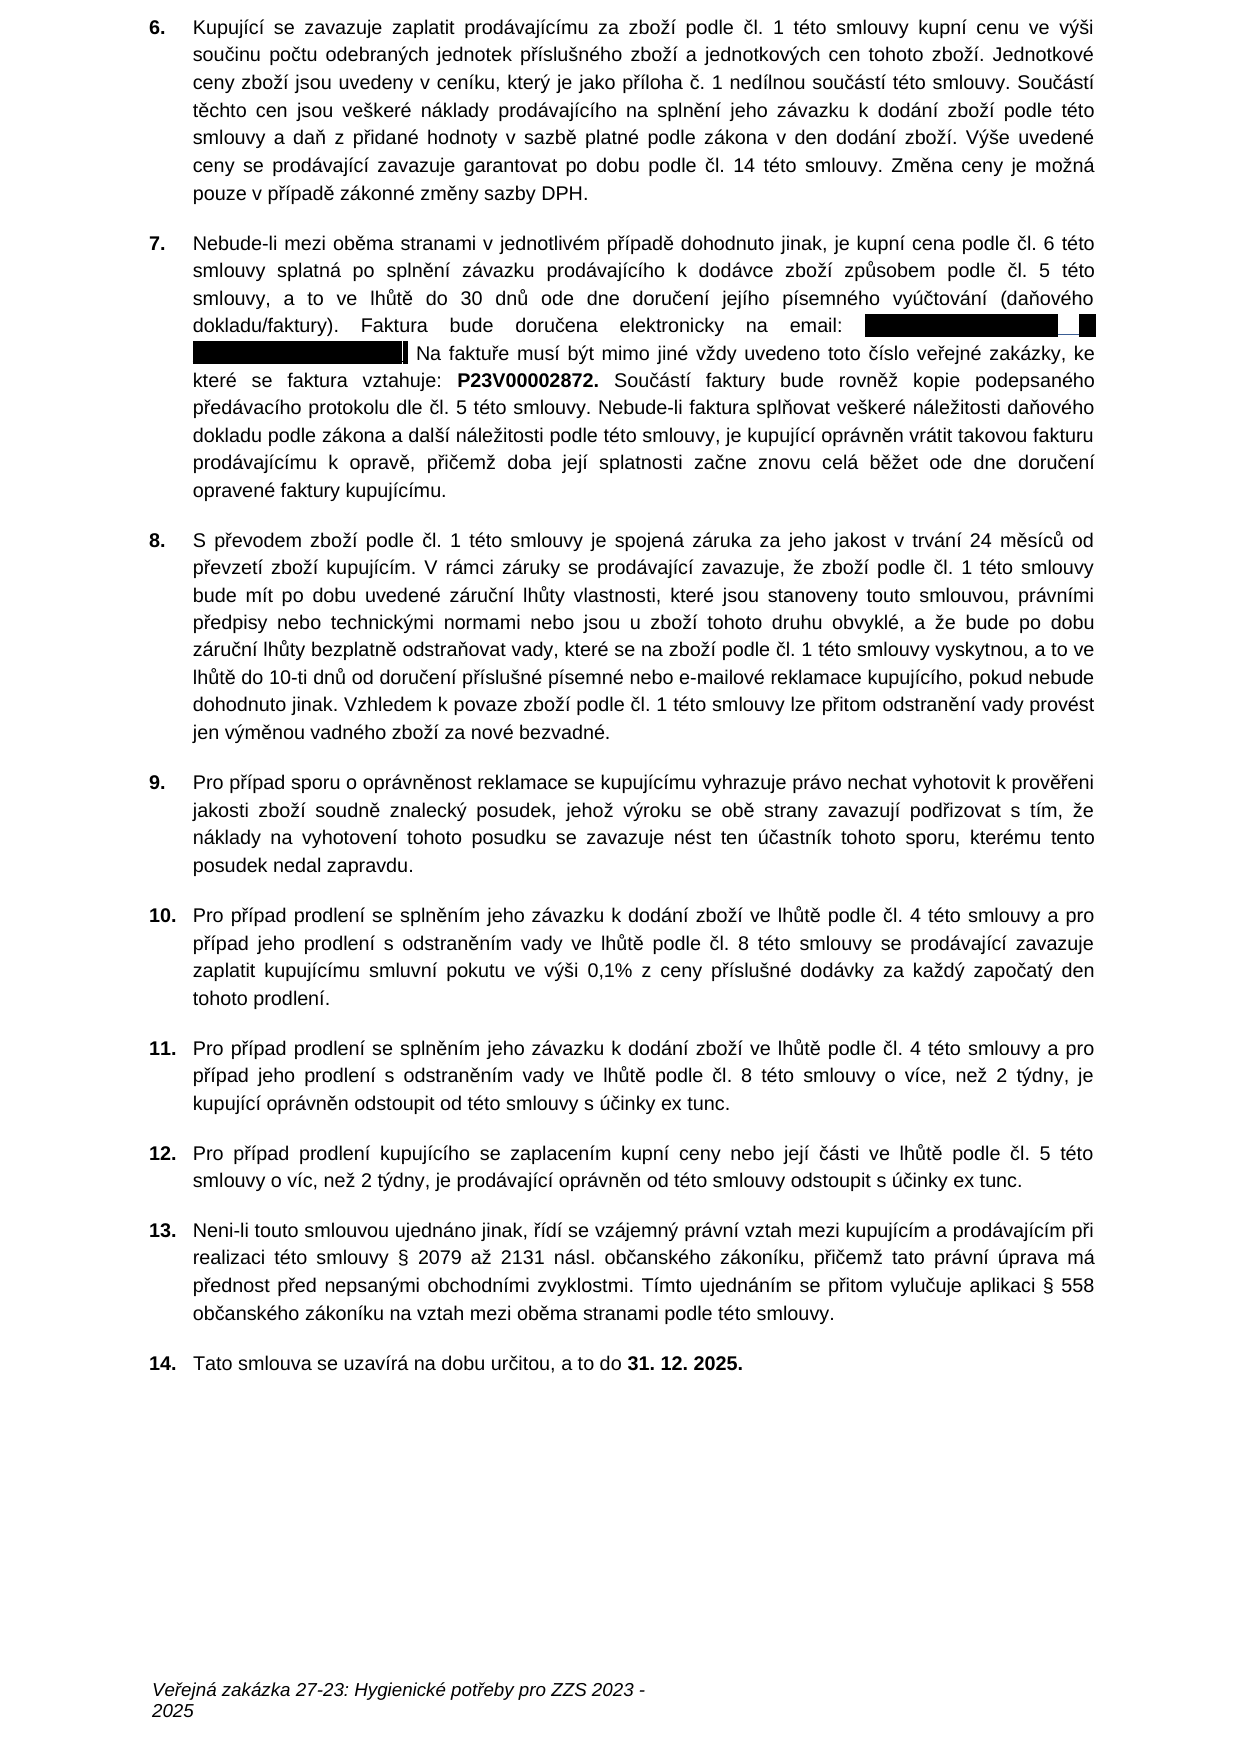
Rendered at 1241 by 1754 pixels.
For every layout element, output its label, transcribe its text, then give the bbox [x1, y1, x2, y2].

list Pro případ sporu o oprávněnost reklamace se kupujícímu vyhrazuje právo nechat vyhotovit k prověřeni jakosti zboží soudně znalecký posudek, jehož výroku se obě strany zavazují podřizovat s tím, že náklady na vyhotovení tohoto posudku se zavazuje nést ten účastník tohoto sporu, kterému tento posudek nedal zapravdu. [149, 771, 1096, 876]
list Tato smlouva se uzavírá na dobu určitou, a to do 31. 12. 2025. [149, 1352, 1096, 1375]
list Pro případ prodlení se splněním jeho závazku k dodání zboží ve lhůtě podle čl. 4 této smlouvy a pro případ jeho prodlení s odstraněním vady ve lhůtě podle čl. 8 této smlouvy se prodávající zavazuje zaplatit kupujícímu smluvní pokutu ve výši 0,1% z ceny příslušné dodávky za každý započatý den tohoto prodlení. [149, 904, 1096, 1009]
list S převodem zboží podle čl. 1 této smlouvy je spojená záruka za jeho jakost v trvání 24 měsíců od převzetí zboží kupujícím. V rámci záruky se prodávající zavazuje, že zboží podle čl. 1 této smlouvy bude mít po dobu uvedené záruční lhůty vlastnosti, které jsou stanoveny touto smlouvou, právními předpisy nebo technickými normami nebo jsou u zboží tohoto druhu obvyklé, a že bude po dobu záruční lhůty bezplatně odstraňovat vady, které se na zboží podle čl. 1 této smlouvy vyskytnou, a to ve lhůtě do 10-ti dnů od doručení příslušné písemné nebo e-mailové reklamace kupujícího, pokud nebude dohodnuto jinak. Vzhledem k povaze zboží podle čl. 1 této smlouvy lze přitom odstranění vady provést jen výměnou vadného zboží za nové bezvadné. [149, 529, 1096, 743]
list Nebude-li mezi oběma stranami v jednotlivém případě dohodnuto jinak, je kupní cena podle čl. 6 této smlouvy splatná po splnění závazku prodávajícího k dodávce zboží způsobem podle čl. 5 této smlouvy, a to ve lhůtě do 30 dnů ode dne doručení jejího písemného vyúčtování (daňového dokladu/faktury). Faktura bude doručena elektronicky na email: .................................. ​...​....................................... Na faktuře musí být mimo jiné vždy uvedeno toto číslo veřejné zakázky, ke které se faktura vztahuje: P23V00002872. Součástí faktury bude rovněž kopie podepsaného předávacího protokolu dle čl. 5 této smlouvy. Nebude-li faktura splňovat veškeré náležitosti daňového dokladu podle zákona a další náležitosti podle této smlouvy, je kupující oprávněn vrátit takovou fakturu prodávajícímu k opravě, přičemž doba její splatnosti začne znovu celá běžet ode dne doručení opravené faktury kupujícímu. [149, 232, 1096, 501]
list Pro případ prodlení kupujícího se zaplacením kupní ceny nebo její části ve lhůtě podle čl. 5 této smlouvy o víc, než 2 týdny, je prodávající oprávněn od této smlouvy odstoupit s účinky ex tunc. [149, 1142, 1096, 1191]
list Neni-li touto smlouvou ujednáno jinak, řídí se vzájemný právní vztah mezi kupujícím a prodávajícím při realizaci této smlouvy § 2079 až 2131 násl. občanského zákoníku, přičemž tato právní úprava má přednost před nepsanými obchodními zvyklostmi. Tímto ujednáním se přitom vylučuje aplikaci § 558 občanského zákoníku na vztah mezi oběma stranami podle této smlouvy. [149, 1219, 1096, 1324]
list Kupující se zavazuje zaplatit prodávajícímu za zboží podle čl. 1 této smlouvy kupní cenu ve výši součinu počtu odebraných jednotek příslušného zboží a jednotkových cen tohoto zboží. Jednotkové ceny zboží jsou uvedeny v ceníku, který je jako příloha č. 1 nedílnou součástí této smlouvy. Součástí těchto cen jsou veškeré náklady prodávajícího na splnění jeho závazku k dodání zboží podle této smlouvy a daň z přidané hodnoty v sazbě platné podle zákona v den dodání zboží. Výše uvedené ceny se prodávající zavazuje garantovat po dobu podle čl. 14 této smlouvy. Změna ceny je možná pouze v případě zákonné změny sazby DPH. [149, 16, 1096, 204]
list Pro případ prodlení se splněním jeho závazku k dodání zboží ve lhůtě podle čl. 4 této smlouvy a pro případ jeho prodlení s odstraněním vady ve lhůtě podle čl. 8 této smlouvy o více, než 2 týdny, je kupující oprávněn odstoupit od této smlouvy s účinky ex tunc. [149, 1037, 1096, 1114]
